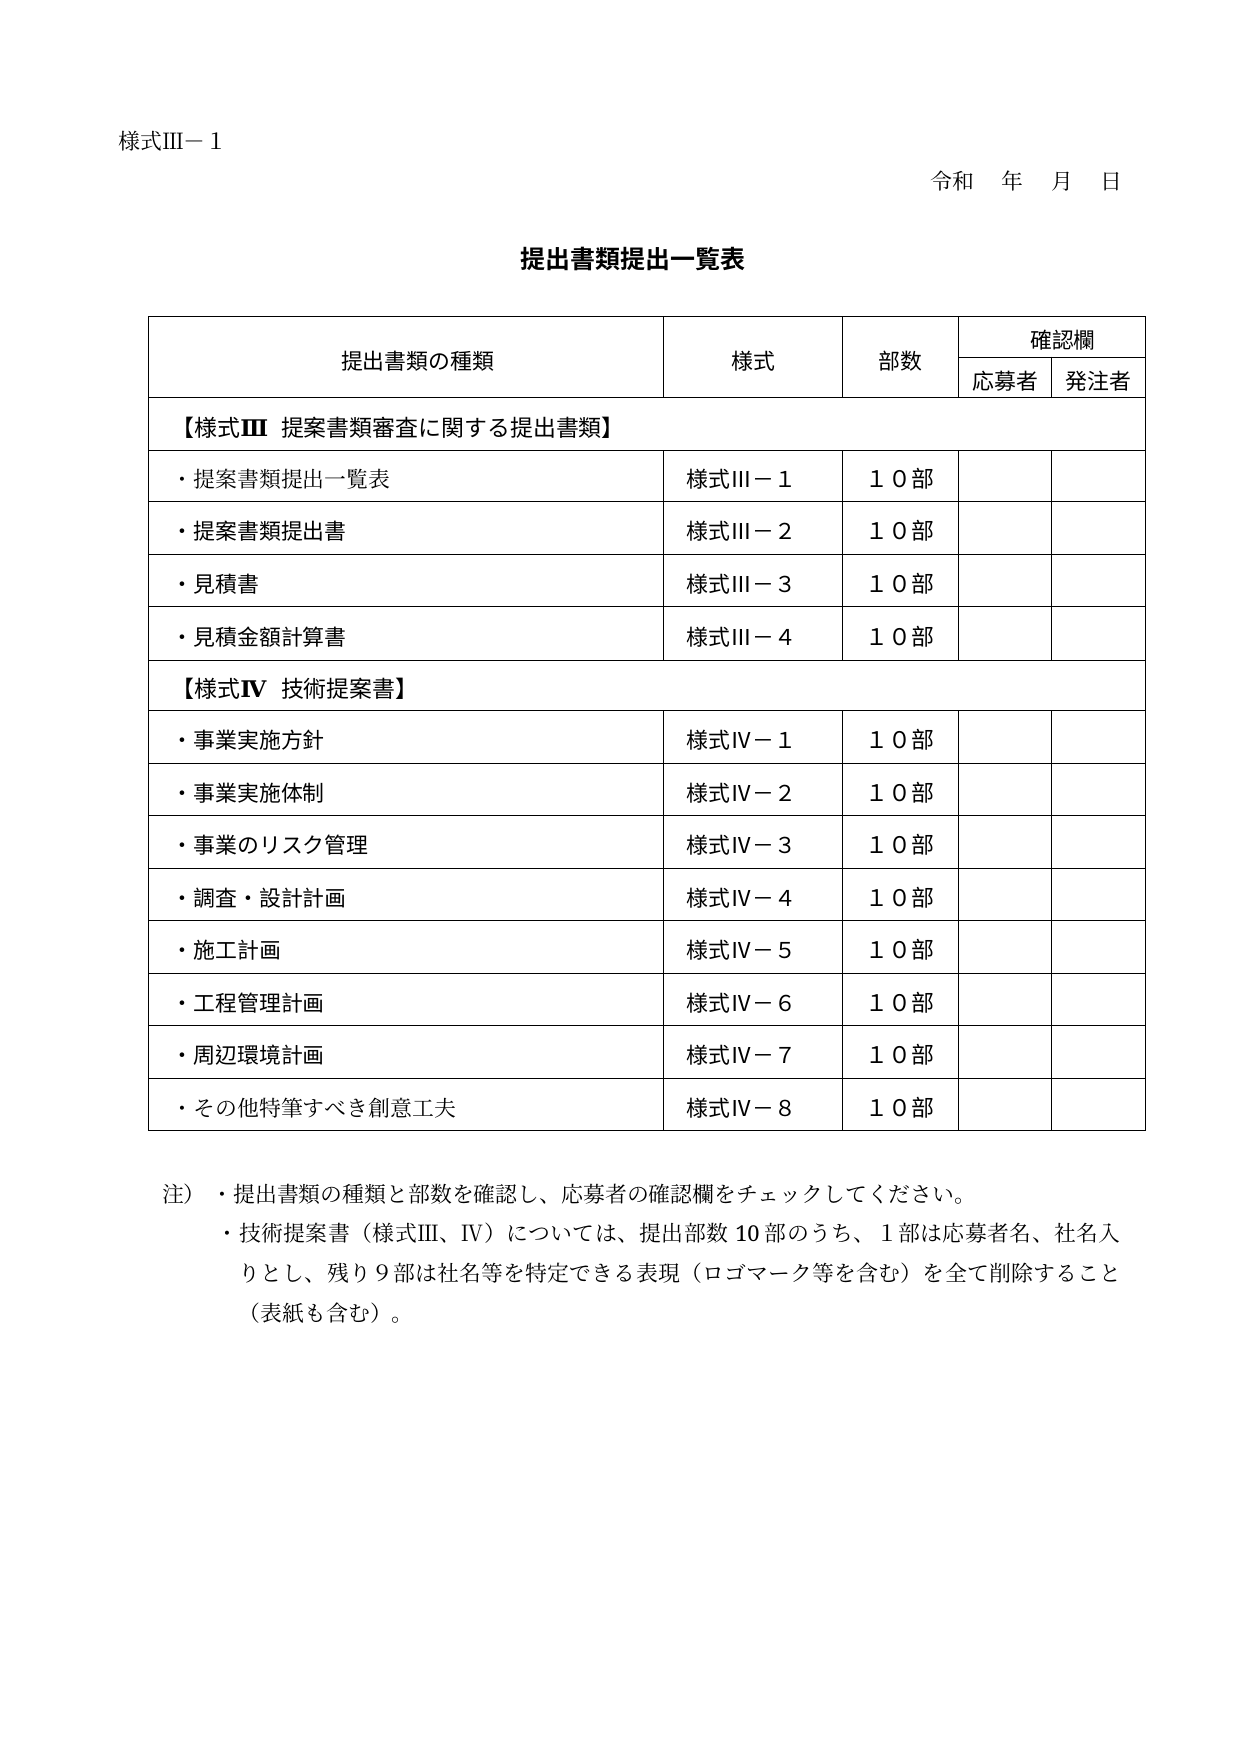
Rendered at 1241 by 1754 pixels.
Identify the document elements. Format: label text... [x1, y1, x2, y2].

table_cell [959, 607, 1051, 659]
table_cell ・工程管理計画 [149, 974, 663, 1025]
table_cell 様式Ⅳ－６ [664, 974, 842, 1025]
table_cell ・その他特筆すべき創意工夫 [149, 1079, 663, 1130]
table_cell 様式Ⅳ－１ [664, 711, 842, 763]
table_cell [1052, 816, 1145, 868]
text 提出書類提出一覧表 [118, 237, 1122, 276]
table_cell 【様式Ⅲ 提案書類審査に関する提出書類】 [149, 398, 1145, 450]
table_cell 様式Ⅳ－５ [664, 921, 842, 973]
table_cell [959, 974, 1051, 1025]
table_cell 発注者 [1052, 358, 1145, 397]
text 注） ・提出書類の種類と部数を確認し、応募者の確認欄をチェックしてください。 [140, 1171, 1089, 1210]
table_cell １０部 [843, 502, 958, 554]
table_cell [959, 921, 1051, 973]
table_cell [1052, 711, 1145, 763]
table_cell １０部 [843, 1026, 958, 1077]
table_cell １０部 [843, 869, 958, 920]
table_cell [1052, 869, 1145, 920]
table_cell [1052, 1026, 1145, 1077]
table_header 様式 [664, 317, 842, 397]
table_cell 様式Ⅳ－８ [664, 1079, 842, 1130]
table_cell ・事業実施体制 [149, 764, 663, 815]
table_cell [959, 1026, 1051, 1077]
table_cell ・事業実施方針 [149, 711, 663, 763]
table_cell [1052, 764, 1145, 815]
table_cell 応募者 [959, 358, 1051, 397]
table_header 提出書類の種類 [149, 317, 663, 397]
table_cell ・周辺環境計画 [149, 1026, 663, 1077]
text 令和 年 月 日 [118, 158, 1122, 197]
table_cell 様式Ⅲ－１ [664, 451, 842, 501]
table_cell 様式Ⅳ－３ [664, 816, 842, 868]
table_cell １０部 [843, 555, 958, 606]
table_cell [959, 869, 1051, 920]
table_cell 様式Ⅳ－７ [664, 1026, 842, 1077]
table_cell [1052, 974, 1145, 1025]
table_cell [959, 1079, 1051, 1130]
table_cell １０部 [843, 711, 958, 763]
table_cell 様式Ⅳ－４ [664, 869, 842, 920]
table_cell 様式Ⅲ－２ [664, 502, 842, 554]
table_cell 様式Ⅳ－２ [664, 764, 842, 815]
table_cell 様式Ⅲ－３ [664, 555, 842, 606]
table_cell [1052, 607, 1145, 659]
table_cell ・調査・設計計画 [149, 869, 663, 920]
table_cell [1052, 502, 1145, 554]
table_cell 様式Ⅲ－４ [664, 607, 842, 659]
table_cell [959, 816, 1051, 868]
table_cell [959, 711, 1051, 763]
table_cell [959, 502, 1051, 554]
text 様式Ⅲ－１ [118, 118, 1122, 158]
table_cell １０部 [843, 764, 958, 815]
table_cell ・施工計画 [149, 921, 663, 973]
text ・技術提案書（様式Ⅲ、Ⅳ）については、提出部数10部のうち、１部は応募者名、社名入りとし、残り９部は社名等を特定できる表現（ロゴマーク等を含む）を全て削除すること（表紙も含む）。 [217, 1210, 1122, 1329]
table_cell [1052, 921, 1145, 973]
table_cell ・事業のリスク管理 [149, 816, 663, 868]
table_cell １０部 [843, 1079, 958, 1130]
table_cell ・提案書類提出一覧表 [149, 451, 663, 501]
table_cell [1052, 451, 1145, 501]
table_cell 【様式Ⅳ 技術提案書】 [149, 661, 1145, 710]
table_cell ・見積金額計算書 [149, 607, 663, 659]
table_cell １０部 [843, 816, 958, 868]
table_cell １０部 [843, 451, 958, 501]
table_cell [1052, 555, 1145, 606]
table_cell １０部 [843, 607, 958, 659]
table_cell [959, 451, 1051, 501]
table_cell [959, 555, 1051, 606]
table_cell ・見積書 [149, 555, 663, 606]
table_cell １０部 [843, 921, 958, 973]
table_cell [959, 764, 1051, 815]
table_cell １０部 [843, 974, 958, 1025]
table_cell ・提案書類提出書 [149, 502, 663, 554]
table_header 確認欄 [959, 317, 1145, 357]
table_cell [1052, 1079, 1145, 1130]
table_header 部数 [843, 317, 958, 397]
